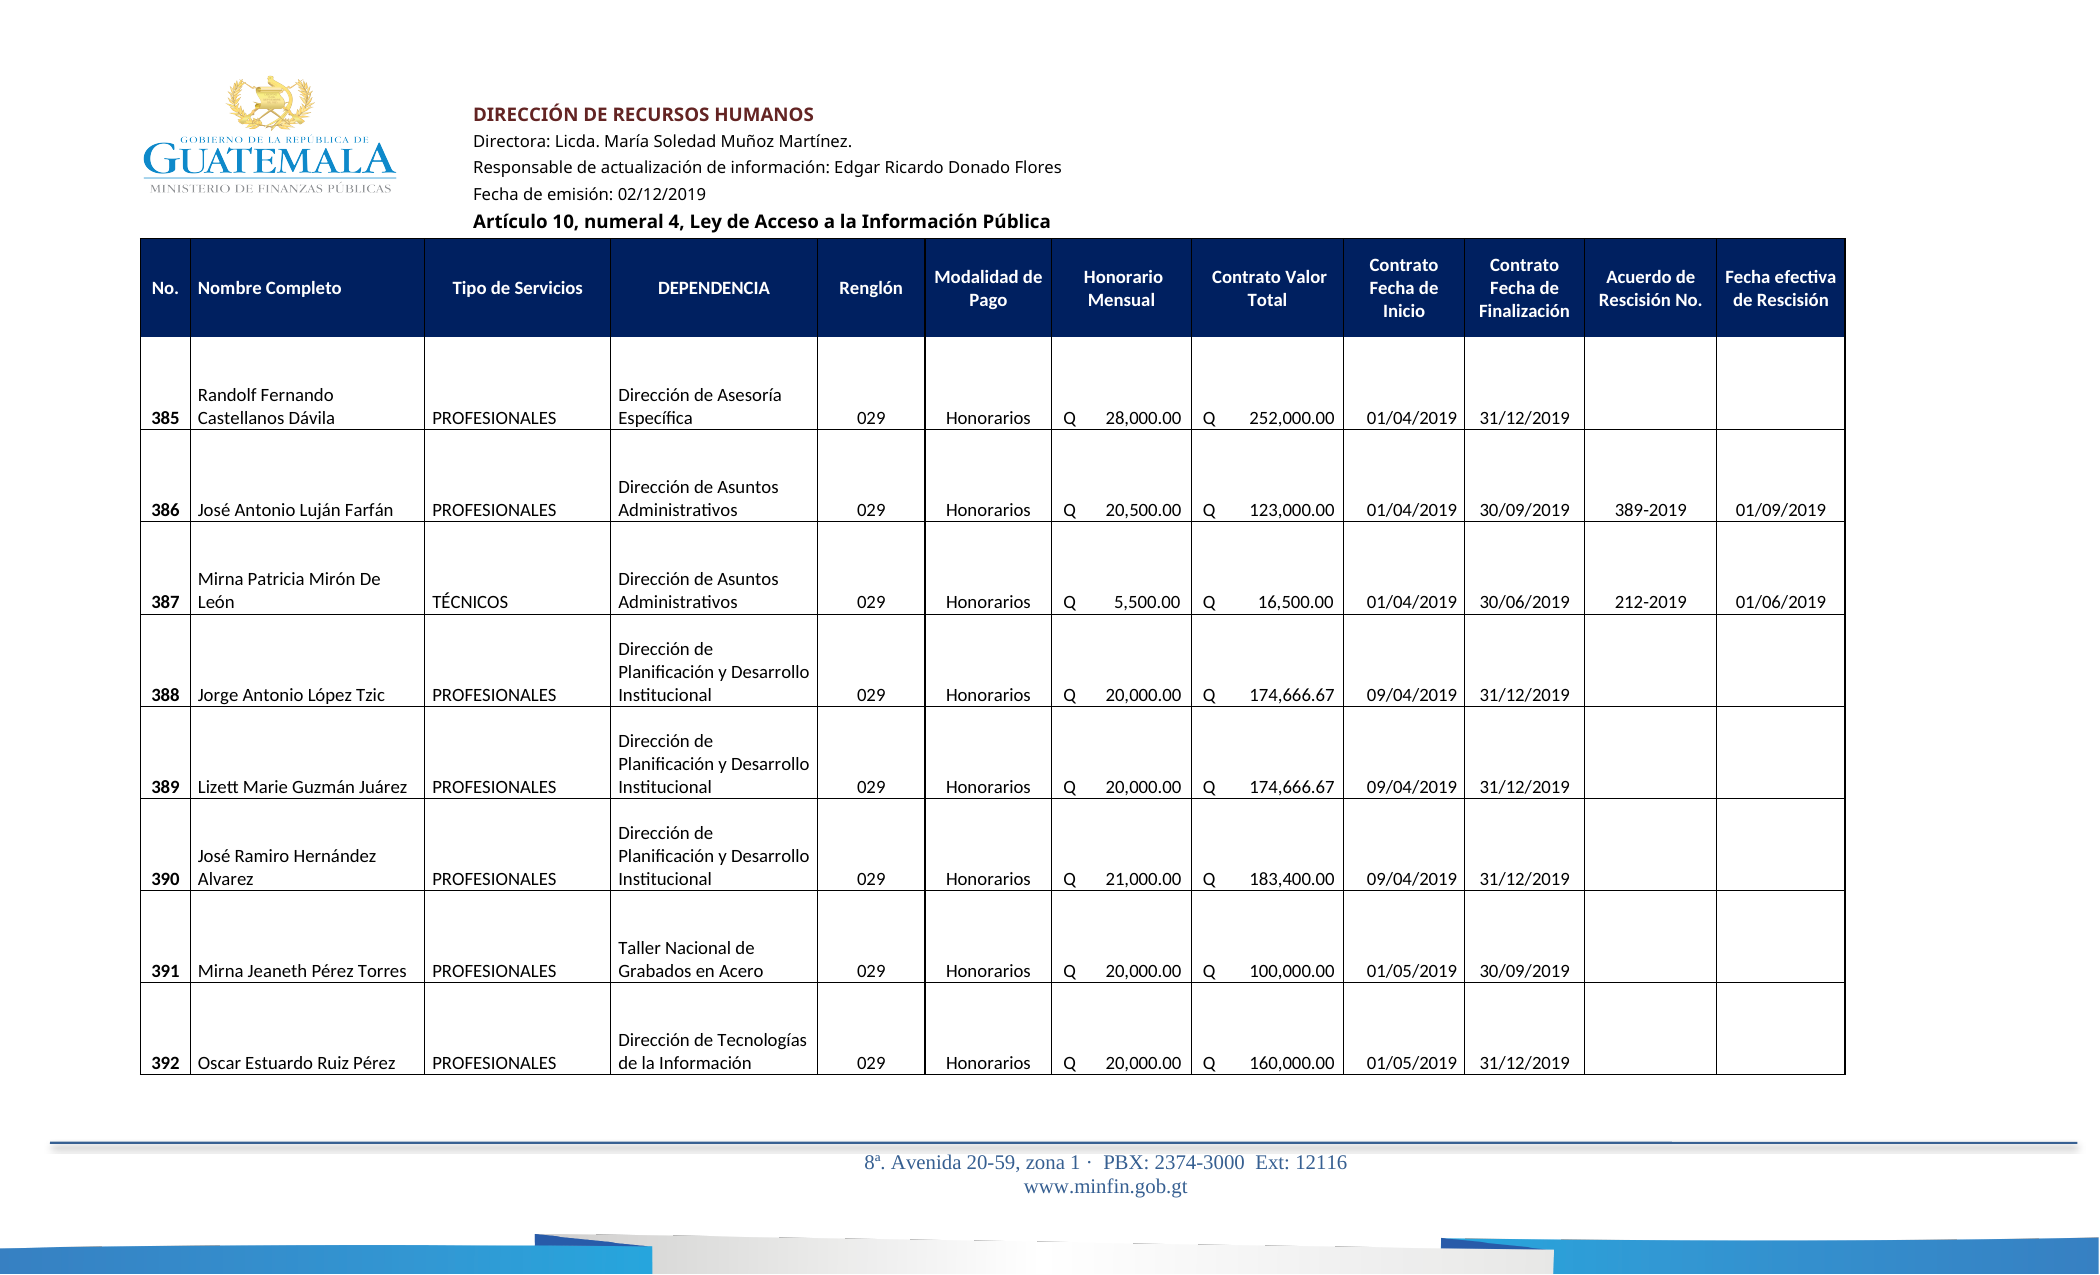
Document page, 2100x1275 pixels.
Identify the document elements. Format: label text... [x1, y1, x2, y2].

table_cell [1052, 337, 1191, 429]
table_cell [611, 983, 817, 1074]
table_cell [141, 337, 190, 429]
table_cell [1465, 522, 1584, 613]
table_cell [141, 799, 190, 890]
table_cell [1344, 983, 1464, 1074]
table_header Nombre Completo [191, 239, 424, 337]
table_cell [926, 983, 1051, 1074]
picture [132, 44, 408, 239]
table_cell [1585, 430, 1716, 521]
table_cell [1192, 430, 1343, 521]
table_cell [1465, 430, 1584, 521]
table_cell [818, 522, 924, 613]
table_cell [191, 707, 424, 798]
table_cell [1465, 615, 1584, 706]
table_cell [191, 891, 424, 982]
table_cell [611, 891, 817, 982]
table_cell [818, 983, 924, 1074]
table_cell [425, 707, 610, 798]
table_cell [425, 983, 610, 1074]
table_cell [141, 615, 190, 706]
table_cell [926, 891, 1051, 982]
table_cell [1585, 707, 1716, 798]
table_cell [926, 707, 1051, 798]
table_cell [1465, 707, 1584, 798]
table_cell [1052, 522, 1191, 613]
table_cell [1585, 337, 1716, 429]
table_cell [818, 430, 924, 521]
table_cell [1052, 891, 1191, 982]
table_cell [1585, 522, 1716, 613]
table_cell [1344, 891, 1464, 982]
table_header Contrato Fecha de Finalización [1465, 239, 1584, 337]
table_header Tipo de Servicios [425, 239, 610, 337]
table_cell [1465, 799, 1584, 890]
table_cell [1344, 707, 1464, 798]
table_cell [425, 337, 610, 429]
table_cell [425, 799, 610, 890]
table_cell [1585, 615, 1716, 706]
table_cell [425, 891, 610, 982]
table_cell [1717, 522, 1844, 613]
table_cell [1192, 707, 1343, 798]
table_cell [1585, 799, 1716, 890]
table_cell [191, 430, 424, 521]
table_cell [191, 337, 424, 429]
picture [0, 1227, 2099, 1274]
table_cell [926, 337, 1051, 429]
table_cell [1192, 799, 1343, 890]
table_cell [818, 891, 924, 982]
table_header No. [141, 239, 190, 337]
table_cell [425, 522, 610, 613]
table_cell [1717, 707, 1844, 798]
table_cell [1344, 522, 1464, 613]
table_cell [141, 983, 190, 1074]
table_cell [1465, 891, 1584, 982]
table_header Modalidad de Pago [926, 239, 1051, 337]
table_header Contrato Fecha de Inicio [1344, 239, 1464, 337]
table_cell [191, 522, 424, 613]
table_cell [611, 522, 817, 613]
table_header Honorario Mensual [1052, 239, 1191, 337]
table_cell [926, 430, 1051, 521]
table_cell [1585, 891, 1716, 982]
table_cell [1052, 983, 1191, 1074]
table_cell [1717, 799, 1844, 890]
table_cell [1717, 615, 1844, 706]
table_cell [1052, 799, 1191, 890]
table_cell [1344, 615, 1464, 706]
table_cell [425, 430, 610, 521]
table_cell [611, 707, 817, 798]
table_header Acuerdo de Rescisión No. [1585, 239, 1716, 337]
table_header Contrato Valor Total [1192, 239, 1343, 337]
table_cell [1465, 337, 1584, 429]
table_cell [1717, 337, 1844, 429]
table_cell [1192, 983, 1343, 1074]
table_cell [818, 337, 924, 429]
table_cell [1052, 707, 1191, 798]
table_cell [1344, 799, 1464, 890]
table_header DEPENDENCIA [611, 239, 817, 337]
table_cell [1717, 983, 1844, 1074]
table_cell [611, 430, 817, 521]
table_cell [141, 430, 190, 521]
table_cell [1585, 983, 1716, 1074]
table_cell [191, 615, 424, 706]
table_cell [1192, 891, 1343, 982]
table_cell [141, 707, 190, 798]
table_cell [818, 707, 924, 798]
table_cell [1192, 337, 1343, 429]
table_header Fecha efectiva de Rescisión [1717, 239, 1844, 337]
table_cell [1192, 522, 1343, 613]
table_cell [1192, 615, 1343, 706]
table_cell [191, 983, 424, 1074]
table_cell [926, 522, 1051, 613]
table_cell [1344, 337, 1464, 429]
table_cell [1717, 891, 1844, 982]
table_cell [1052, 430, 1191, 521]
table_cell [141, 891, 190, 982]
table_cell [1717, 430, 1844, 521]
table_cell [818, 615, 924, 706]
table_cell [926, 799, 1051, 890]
table_header Renglón [818, 239, 924, 337]
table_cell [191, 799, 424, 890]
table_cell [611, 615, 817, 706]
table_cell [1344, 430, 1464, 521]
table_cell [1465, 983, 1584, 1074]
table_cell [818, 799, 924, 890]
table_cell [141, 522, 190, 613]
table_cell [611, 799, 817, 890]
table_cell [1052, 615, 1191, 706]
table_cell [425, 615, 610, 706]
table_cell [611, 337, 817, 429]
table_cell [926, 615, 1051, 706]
